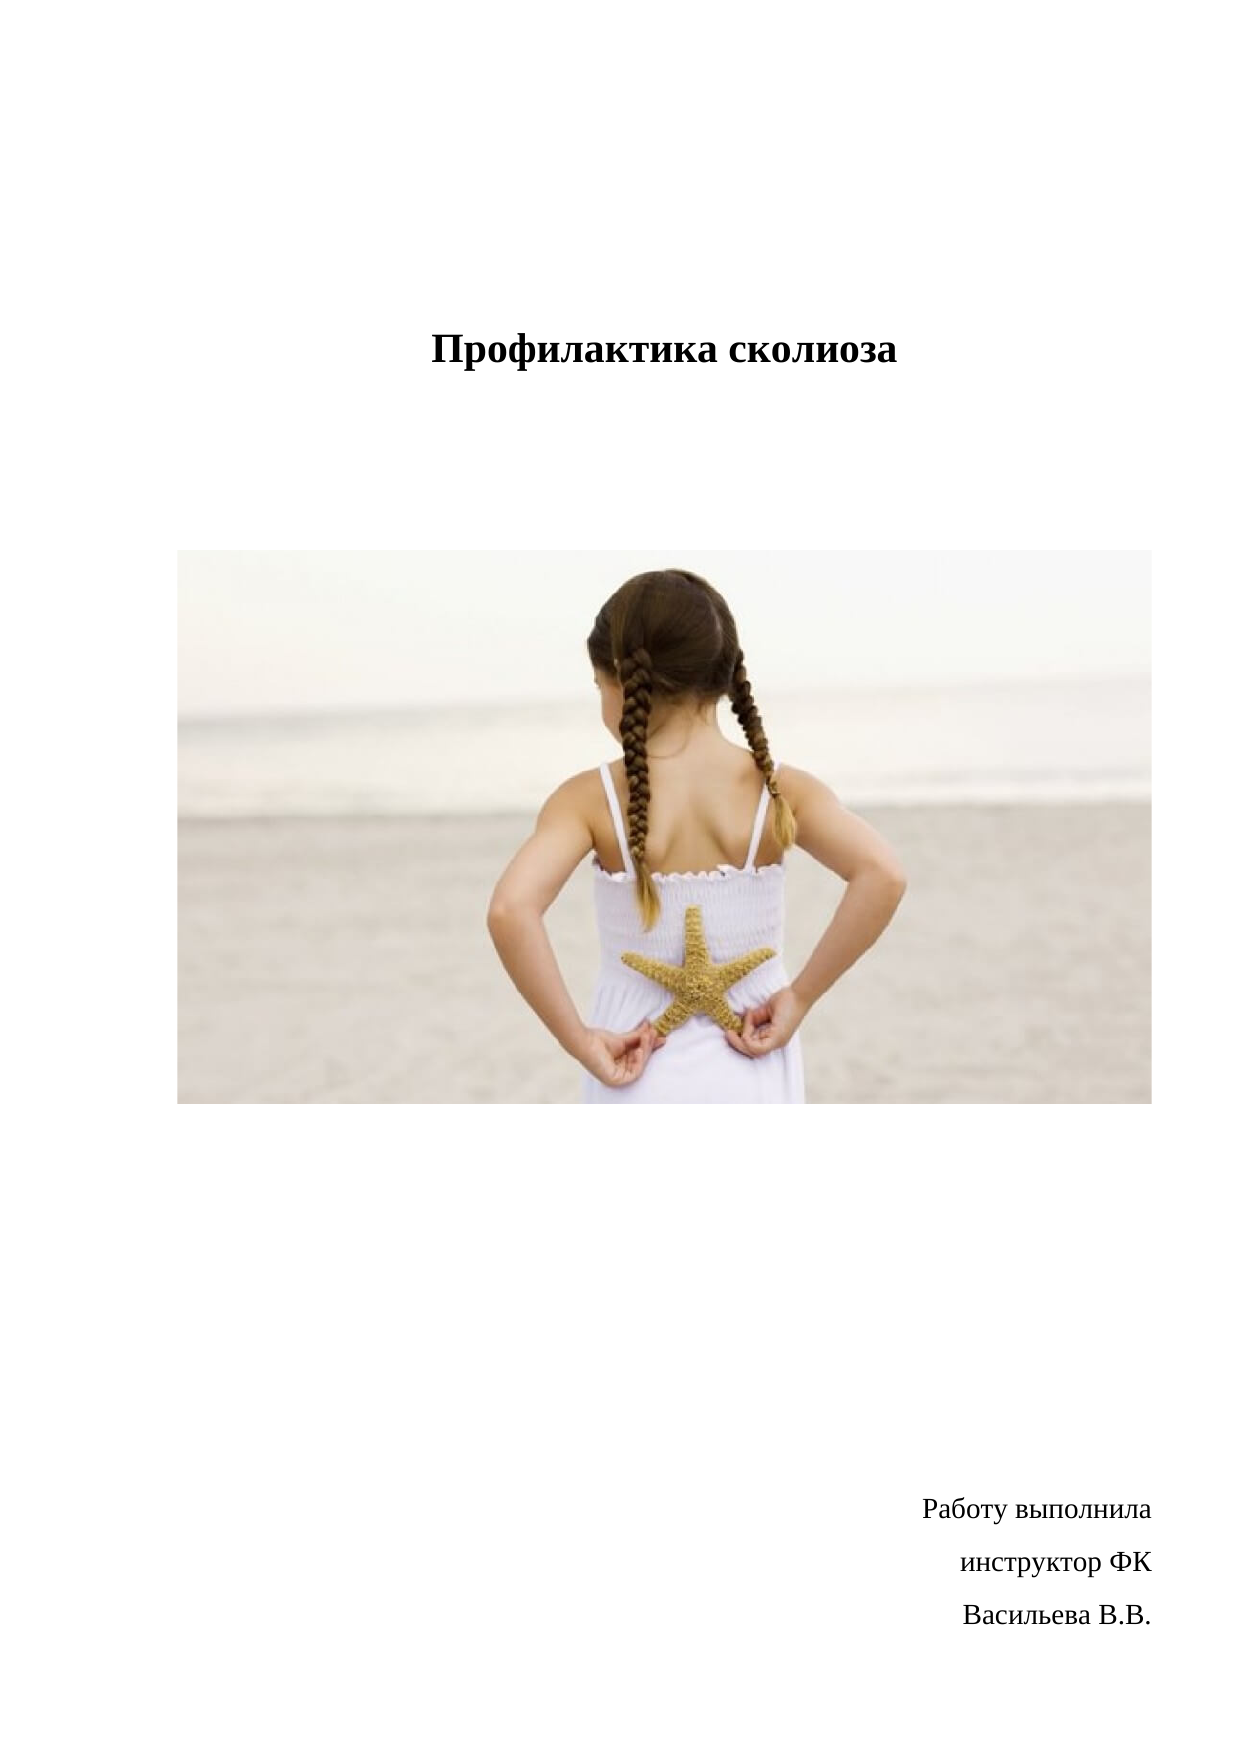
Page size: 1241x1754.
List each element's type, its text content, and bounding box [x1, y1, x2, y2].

text Васильева В.В. [177, 1597, 1152, 1631]
text Профилактика сколиоза [177, 323, 1152, 371]
text инструктор ФК [177, 1544, 1152, 1578]
text Работу выполнила [177, 1492, 1152, 1525]
picture [177, 550, 1152, 1104]
